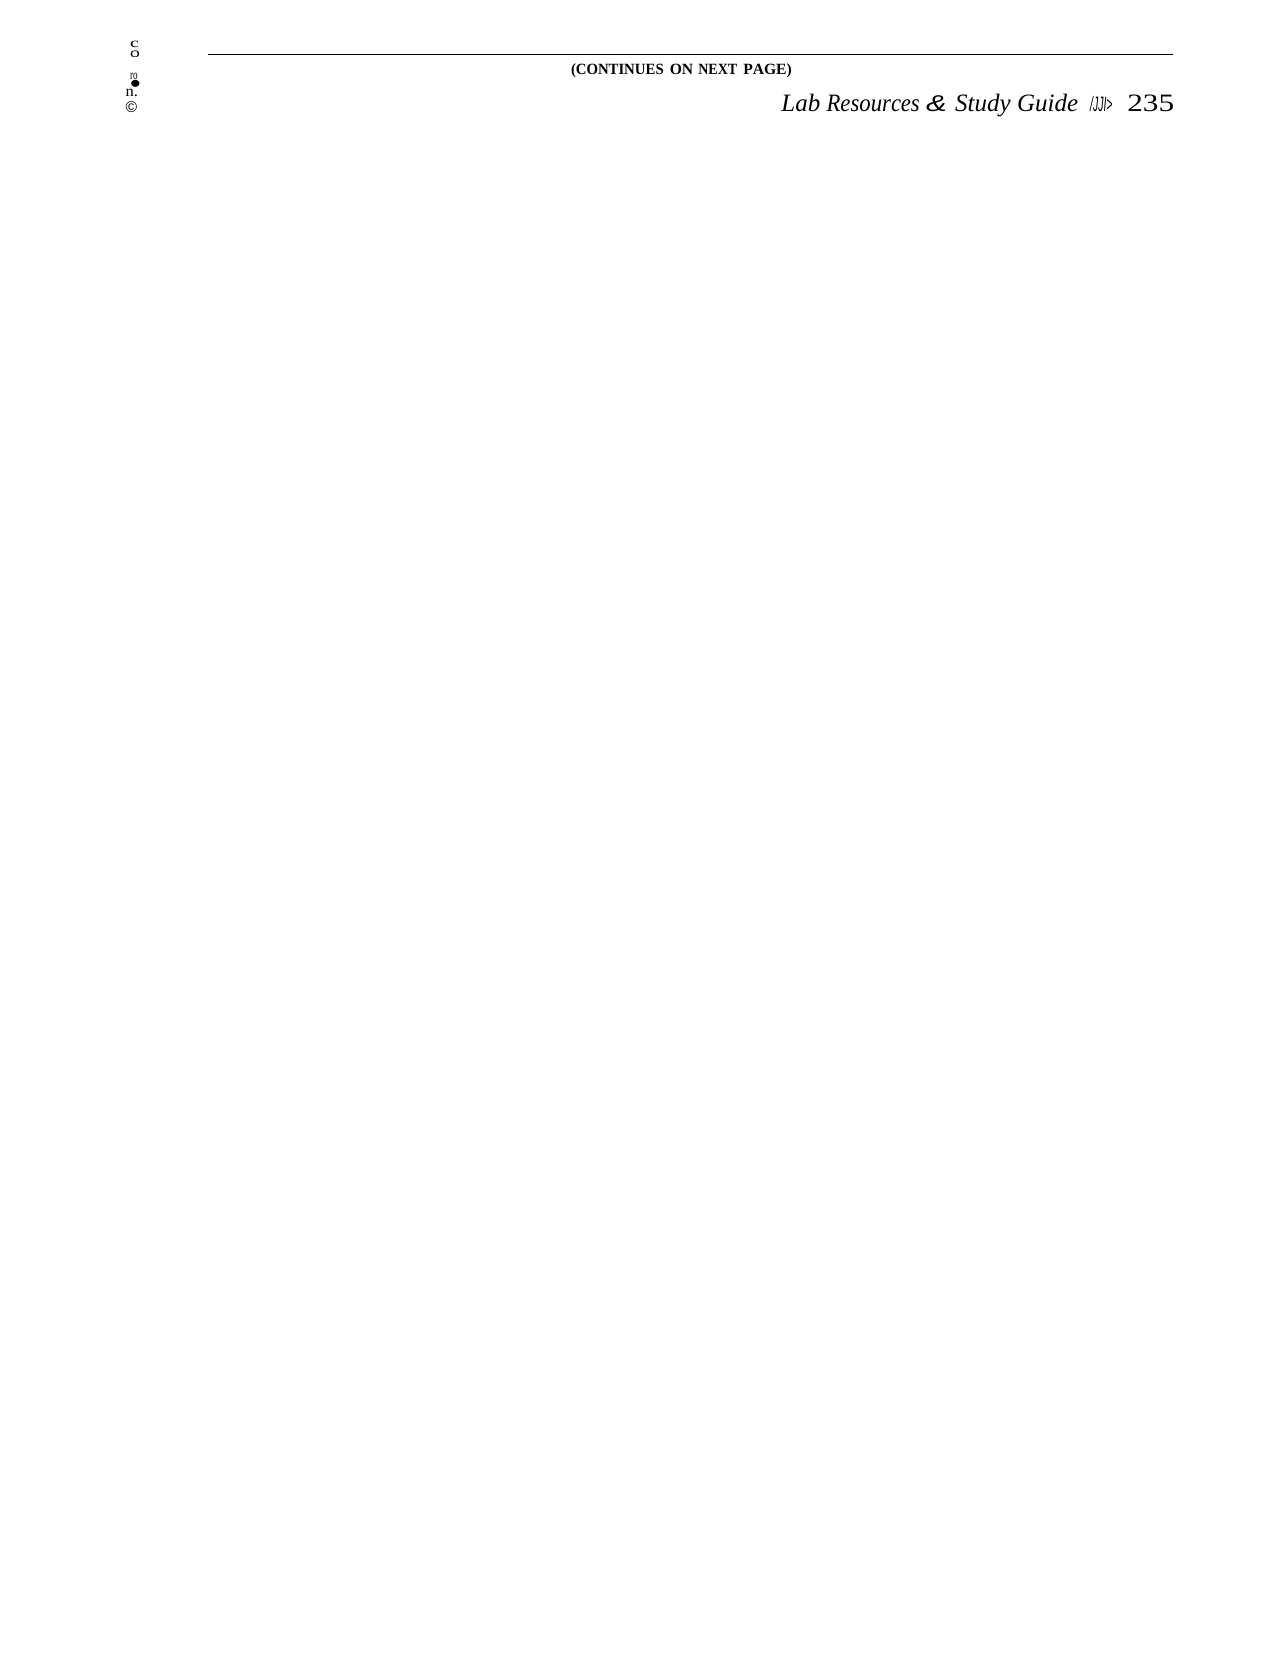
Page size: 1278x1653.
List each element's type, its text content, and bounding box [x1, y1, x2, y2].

text c [130, 37, 1275, 50]
text n. [125, 82, 1275, 95]
text ro (CONTINUES ON NEXT PAGE) [130, 60, 1275, 82]
text © Lab Resources & Study Guide /JJI> 235 [125, 95, 1275, 116]
